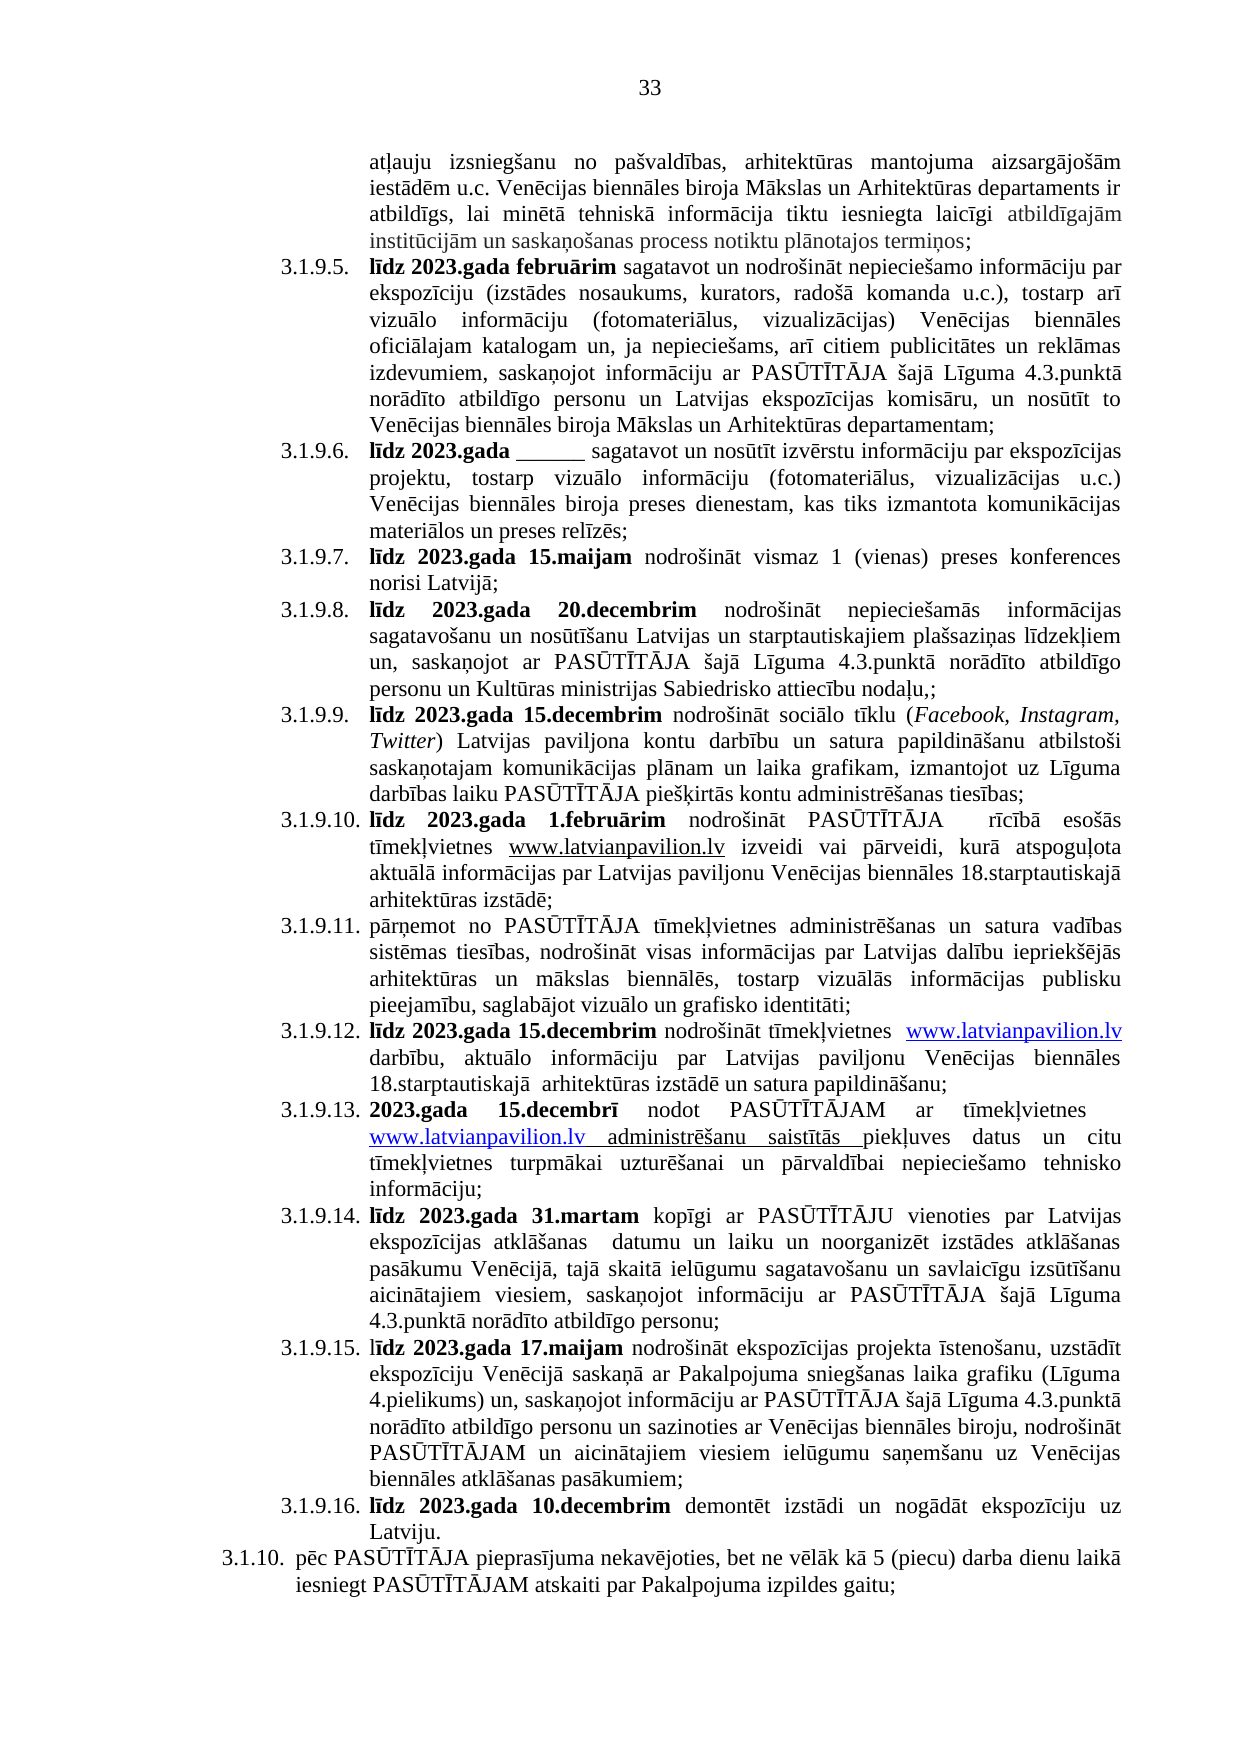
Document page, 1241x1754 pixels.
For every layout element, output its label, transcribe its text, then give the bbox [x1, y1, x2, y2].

list pārņemot no PASŪTĪTĀJA tīmekļvietnes administrēšanas un satura vadības sistēmas tiesības, nodrošināt visas informācijas par Latvijas dalību iepriekšējās arhitektūras un mākslas biennālēs, tostarp vizuālās informācijas publisku pieejamību, saglabājot vizuālo un grafisko identitāti; [281, 912, 1122, 1017]
list līdz 2023.gada 20.decembrim nodrošināt nepieciešamās informācijas sagatavošanu un nosūtīšanu Latvijas un starptautiskajiem plašsaziņas līdzekļiem un, saskaņojot ar PASŪTĪTĀJA šajā Līguma 4.3.punktā norādīto atbildīgo personu un Kultūras ministrijas Sabiedrisko attiecību nodaļu,; [281, 596, 1122, 701]
list 2023.gada 15.decembrī nodot PASŪTĪTĀJAM ar tīmekļvietnes www.latvianpavilion.lv administrēšanu saistītās piekļuves datus un citu tīmekļvietnes turpmākai uzturēšanai un pārvaldībai nepieciešamo tehnisko informāciju; [281, 1096, 1122, 1202]
list pēc PASŪTĪTĀJA pieprasījuma nekavējoties, bet ne vēlāk kā 5 (piecu) darba dienu laikā iesniegt PASŪTĪTĀJAM atskaiti par Pakalpojuma izpildes gaitu; [222, 1544, 1122, 1597]
list līdz 2023.gada 1.februārim nodrošināt PASŪTĪTĀJA rīcībā esošās tīmekļvietnes www.latvianpavilion.lv izveidi vai pārveidi, kurā atspoguļota aktuālā informācijas par Latvijas paviljonu Venēcijas biennāles 18.starptautiskajā arhitektūras izstādē; [281, 807, 1122, 912]
list līdz 2023.gada 15.decembrim nodrošināt sociālo tīklu (Facebook, Instagram, Twitter) Latvijas paviljona kontu darbību un satura papildināšanu atbilstoši saskaņotajam komunikācijas plānam un laika grafikam, izmantojot uz Līguma darbības laiku PASŪTĪTĀJA piešķirtās kontu administrēšanas tiesības; [281, 701, 1122, 807]
list līdz 2023.gada februārim sagatavot un nodrošināt nepieciešamo informāciju par ekspozīciju (izstādes nosaukums, kurators, radošā komanda u.c.), tostarp arī vizuālo informāciju (fotomateriālus, vizualizācijas) Venēcijas biennāles oficiālajam katalogam un, ja nepieciešams, arī citiem publicitātes un reklāmas izdevumiem, saskaņojot informāciju ar PASŪTĪTĀJA šajā Līguma 4.3.punktā norādīto atbildīgo personu un Latvijas ekspozīcijas komisāru, un nosūtīt to Venēcijas biennāles biroja Mākslas un Arhitektūras departamentam; [281, 253, 1122, 438]
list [281, 148, 1122, 253]
list līdz 2023.gada 31.martam kopīgi ar PASŪTĪTĀJU vienoties par Latvijas ekspozīcijas atklāšanas datumu un laiku un noorganizēt izstādes atklāšanas pasākumu Venēcijā, tajā skaitā ielūgumu sagatavošanu un savlaicīgu izsūtīšanu aicinātajiem viesiem, saskaņojot informāciju ar PASŪTĪTĀJA šajā Līguma 4.3.punktā norādīto atbildīgo personu; [281, 1202, 1122, 1334]
list līdz 2023.gada ______ sagatavot un nosūtīt izvērstu informāciju par ekspozīcijas projektu, tostarp vizuālo informāciju (fotomateriālus, vizualizācijas u.c.) Venēcijas biennāles biroja preses dienestam, kas tiks izmantota komunikācijas materiālos un preses relīzēs; [281, 438, 1122, 543]
list līdz 2023.gada 15.maijam nodrošināt vismaz 1 (vienas) preses konferences norisi Latvijā; [281, 543, 1122, 596]
list līdz 2023.gada 10.decembrim demontēt izstādi un nogādāt ekspozīciju uz Latviju. [281, 1492, 1122, 1544]
list līdz 2023.gada 17.maijam nodrošināt ekspozīcijas projekta īstenošanu, uzstādīt ekspozīciju Venēcijā saskaņā ar Pakalpojuma sniegšanas laika grafiku (Līguma 4.pielikums) un, saskaņojot informāciju ar PASŪTĪTĀJA šajā Līguma 4.3.punktā norādīto atbildīgo personu un sazinoties ar Venēcijas biennāles biroju, nodrošināt PASŪTĪTĀJAM un aicinātajiem viesiem ielūgumu saņemšanu uz Venēcijas biennāles atklāšanas pasākumiem; [281, 1334, 1122, 1492]
list līdz 2023.gada 15.decembrim nodrošināt tīmekļvietnes www.latvianpavilion.lv darbību, aktuālo informāciju par Latvijas paviljonu Venēcijas biennāles 18.starptautiskajā arhitektūras izstādē un satura papildināšanu; [281, 1017, 1122, 1096]
